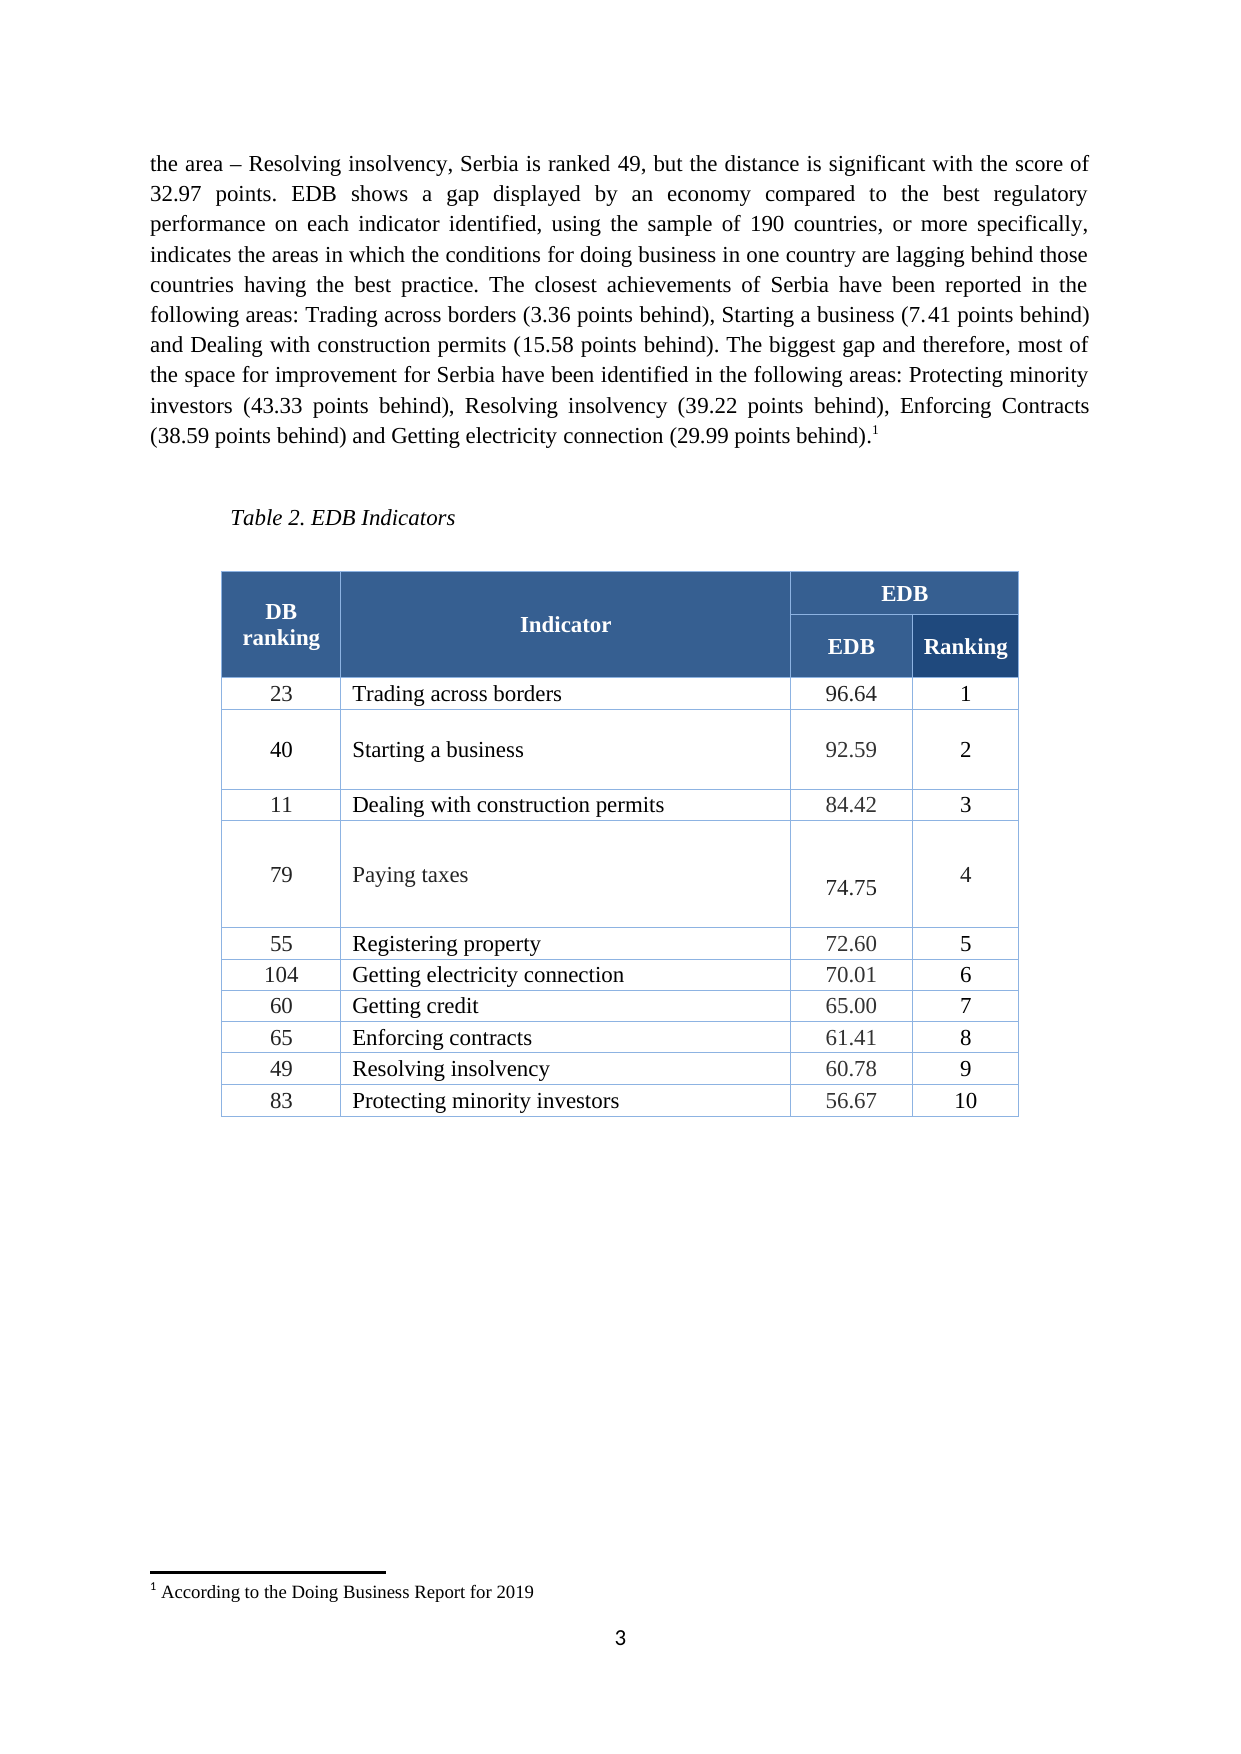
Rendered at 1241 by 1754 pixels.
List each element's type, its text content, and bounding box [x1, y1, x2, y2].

table_cell 10 [913, 1085, 1018, 1116]
table_cell Getting credit [341, 991, 790, 1021]
table_cell 65.00 [791, 991, 912, 1021]
table_cell 1 [913, 678, 1018, 708]
table_cell Protecting minority investors [341, 1085, 790, 1116]
table_cell 2 [913, 710, 1018, 788]
table_cell 65 [222, 1022, 340, 1052]
table_header DB ranking [222, 572, 340, 677]
table_header Indicator [341, 572, 790, 677]
table_cell 11 [222, 790, 340, 820]
table_cell 5 [913, 928, 1018, 958]
table_cell 83 [222, 1085, 340, 1116]
table_cell 40 [222, 710, 340, 788]
table_cell Trading across borders [341, 678, 790, 708]
table_cell 79 [222, 821, 340, 927]
table_cell Getting electricity connection [341, 960, 790, 990]
table_cell 4 [913, 821, 1018, 927]
table_cell Ranking [913, 615, 1018, 677]
table_cell 74.75 [791, 821, 912, 927]
table_cell 9 [913, 1053, 1018, 1083]
table_cell Registering property [341, 928, 790, 958]
table_cell 7 [913, 991, 1018, 1021]
table_cell Enforcing contracts [341, 1022, 790, 1052]
table_header EDB [791, 572, 1018, 614]
table_cell 60.78 [791, 1053, 912, 1083]
table_cell Paying taxes [341, 821, 790, 927]
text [150, 150, 1090, 448]
table_cell 49 [222, 1053, 340, 1083]
table_cell 84.42 [791, 790, 912, 820]
table_cell 104 [222, 960, 340, 990]
table_cell 96.64 [791, 678, 912, 708]
table_cell 23 [222, 678, 340, 708]
table_cell 72.60 [791, 928, 912, 958]
table_cell 92.59 [791, 710, 912, 788]
table_cell 8 [913, 1022, 1018, 1052]
table_cell 61.41 [791, 1022, 912, 1052]
table_cell Resolving insolvency [341, 1053, 790, 1083]
table_cell 55 [222, 928, 340, 958]
table_cell 56.67 [791, 1085, 912, 1116]
table_cell 60 [222, 991, 340, 1021]
table_cell 6 [913, 960, 1018, 990]
table_cell EDB [791, 615, 912, 677]
table_cell 70.01 [791, 960, 912, 990]
table_cell Starting a business [341, 710, 790, 788]
text Table 2. EDB Indicators [150, 504, 1090, 531]
table_cell 3 [913, 790, 1018, 820]
table_cell Dealing with construction permits [341, 790, 790, 820]
